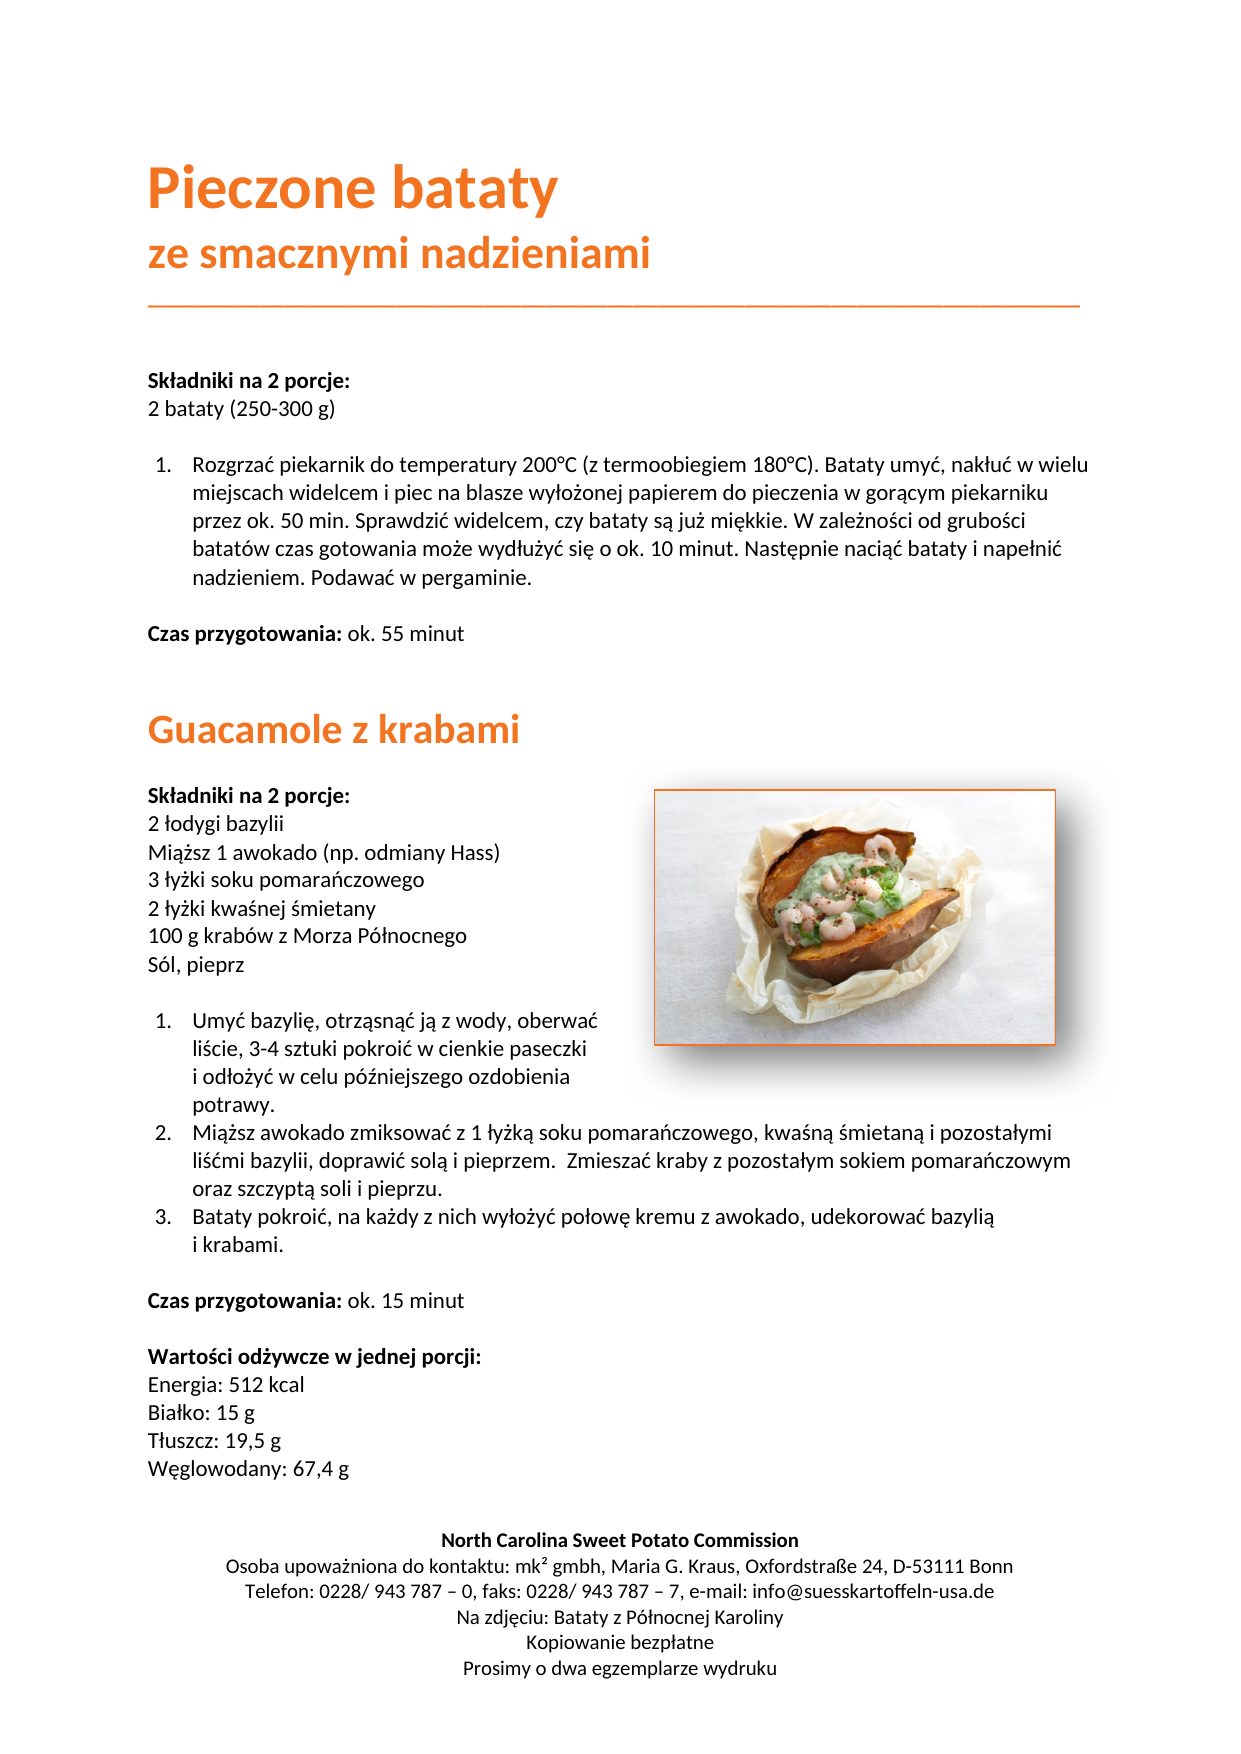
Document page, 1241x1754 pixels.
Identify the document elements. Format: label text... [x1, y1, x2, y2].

text 2 łyżki kwaśnej śmietany [148, 894, 1093, 922]
text Składniki na 2 porcje: [148, 782, 1093, 809]
text Pieczone bataty [148, 148, 1093, 224]
text ze smacznymi nadzieniami [148, 224, 1093, 280]
text Energia: 512 kcal [148, 1370, 1093, 1398]
list Umyć bazylię, otrząsnąć ją z wody, oberwać liście, 3-4 sztuki pokroić w cienkie paseczki i odłożyć w celu późniejszego ozdobienia potrawy. [154, 1006, 1093, 1118]
text Węglowodany: 67,4 g [148, 1454, 1093, 1482]
list Rozgrzać piekarnik do temperatury 200°C (z termoobiegiem 180°C). Bataty umyć, nakłuć w wielu miejscach widelcem i piec na blasze wyłożonej papierem do pieczenia w gorącym piekarniku przez ok. 50 min. Sprawdzić widelcem, czy bataty są już miękkie. W zależności od grubości batatów czas gotowania może wydłużyć się o ok. 10 minut. Następnie naciąć bataty i napełnić nadzieniem. Podawać w pergaminie. [154, 451, 1093, 591]
text Białko: 15 g [148, 1398, 1093, 1426]
picture [655, 978, 1055, 1006]
text Składniki na 2 porcje: [148, 366, 1093, 394]
text 2 łodygi bazylii [148, 809, 1093, 838]
text 100 g krabów z Morza Północnego [148, 922, 1093, 950]
text Tłuszcz: 19,5 g [148, 1426, 1093, 1454]
text Czas przygotowania: ok. 15 minut [148, 1286, 1093, 1314]
text Miąższ 1 awokado (np. odmiany Hass) [148, 838, 1093, 866]
text Czas przygotowania: ok. 55 minut [148, 619, 1093, 647]
text Sól, pieprz [148, 950, 1093, 978]
list Miąższ awokado zmiksować z 1 łyżką soku pomarańczowego, kwaśną śmietaną i pozostałymi liśćmi bazylii, doprawić solą i pieprzem. Zmieszać kraby z pozostałym sokiem pomarańczowym oraz szczyptą soli i pieprzu. [154, 1118, 1093, 1202]
text 3 łyżki soku pomarańczowego [148, 866, 1093, 894]
text ___________________________________________________________________________ [148, 280, 1093, 310]
text Guacamole z krabami [148, 703, 1093, 753]
text 2 bataty (250-300 g) [148, 394, 1093, 422]
text Wartości odżywcze w jednej porcji: [148, 1342, 1093, 1370]
list Bataty pokroić, na każdy z nich wyłożyć połowę kremu z awokado, udekorować bazylią i krabami. [154, 1202, 1093, 1258]
